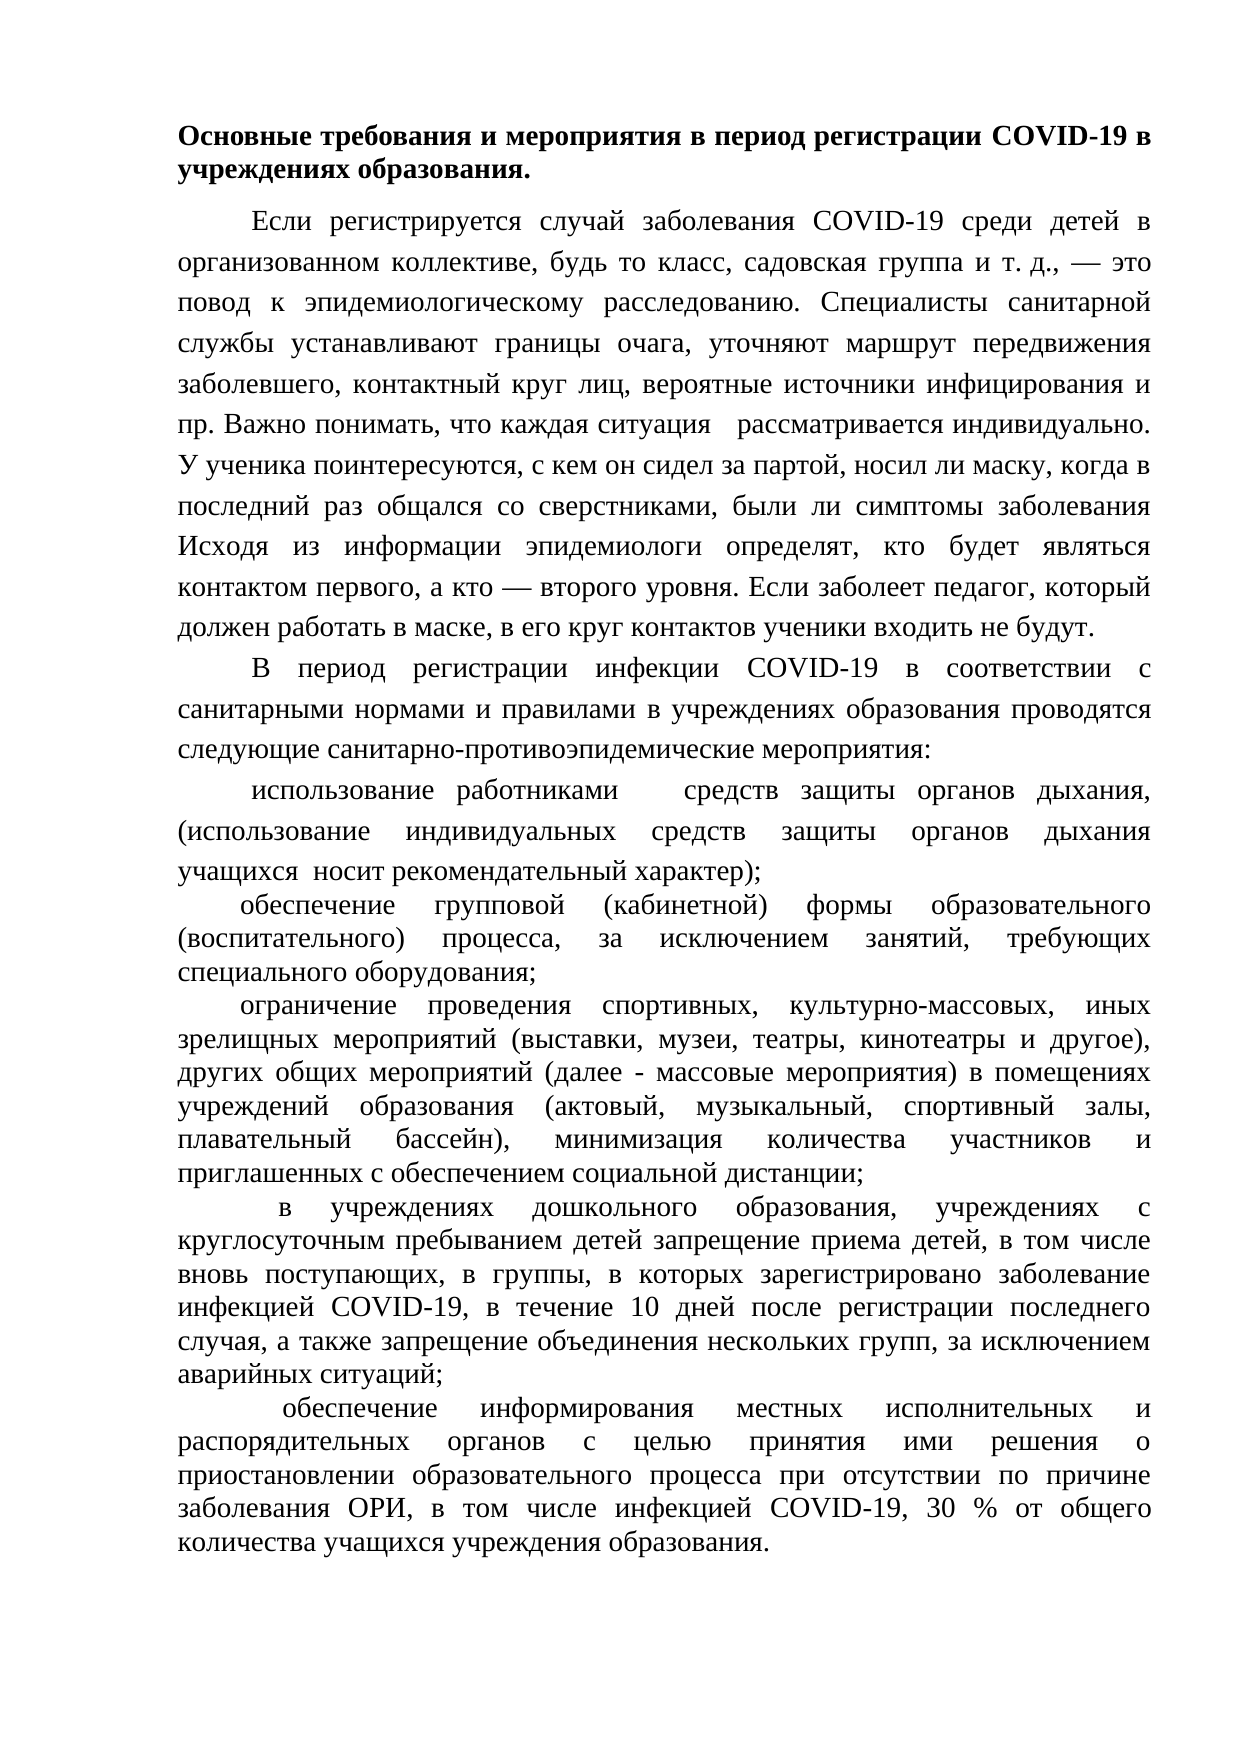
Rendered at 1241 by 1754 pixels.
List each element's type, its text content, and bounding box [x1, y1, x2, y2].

text Основные требования и мероприятия в период регистрации COVID-19 в учреждениях образования. [177, 118, 1152, 185]
text использование работниками средств защиты органов дыхания, (использование индивидуальных средств защиты органов дыхания учащихся носит рекомендательный характер); [177, 765, 1152, 887]
text обеспечение групповой (кабинетной) формы образовательного (воспитательного) процесса, за исключением занятий, требующих специального оборудования; [177, 887, 1152, 987]
text ограничение проведения спортивных, культурно-массовых, иных зрелищных мероприятий (выставки, музеи, театры, кинотеатры и другое), других общих мероприятий (далее - массовые мероприятия) в помещениях учреждений образования (актовый, музыкальный, спортивный залы, плавательный бассейн), минимизация количества участников и приглашенных с обеспечением социальной дистанции; [177, 987, 1152, 1189]
text В период регистрации инфекции COVID-19 в соответствии с санитарными нормами и правилами в учреждениях образования проводятся следующие санитарно-противоэпидемические мероприятия: [177, 643, 1152, 765]
text в учреждениях дошкольного образования, учреждениях с круглосуточным пребыванием детей запрещение приема детей, в том числе вновь поступающих, в группы, в которых зарегистрировано заболевание инфекцией COVID-19, в течение 10 дней после регистрации последнего случая, а также запрещение объединения нескольких групп, за исключением аварийных ситуаций; [177, 1189, 1152, 1390]
text Если регистрируется случай заболевания COVID-19 среди детей в организованном коллективе, будь то класс, садовская группа и т. д., — это повод к эпидемиологическому расследованию. Специалисты санитарной службы устанавливают границы очага, уточняют маршрут передвижения заболевшего, контактный круг лиц, вероятные источники инфицирования и пр. Важно понимать, что каждая ситуация рассматривается индивидуально. У ученика поинтересуются, с кем он сидел за партой, носил ли маску, когда в последний раз общался со сверстниками, были ли симптомы заболевания Исходя из информации эпидемиологи определят, кто будет являться контактом первого, а кто — второго уровня. Если заболеет педагог, который должен работать в маске, в его круг контактов ученики входить не будут. [177, 196, 1152, 643]
text обеспечение информирования местных исполнительных и распорядительных органов с целью принятия ими решения о приостановлении образовательного процесса при отсутствии по причине заболевания ОРИ, в том числе инфекцией COVID-19, 30 % от общего количества учащихся учреждения образования. [177, 1390, 1152, 1558]
